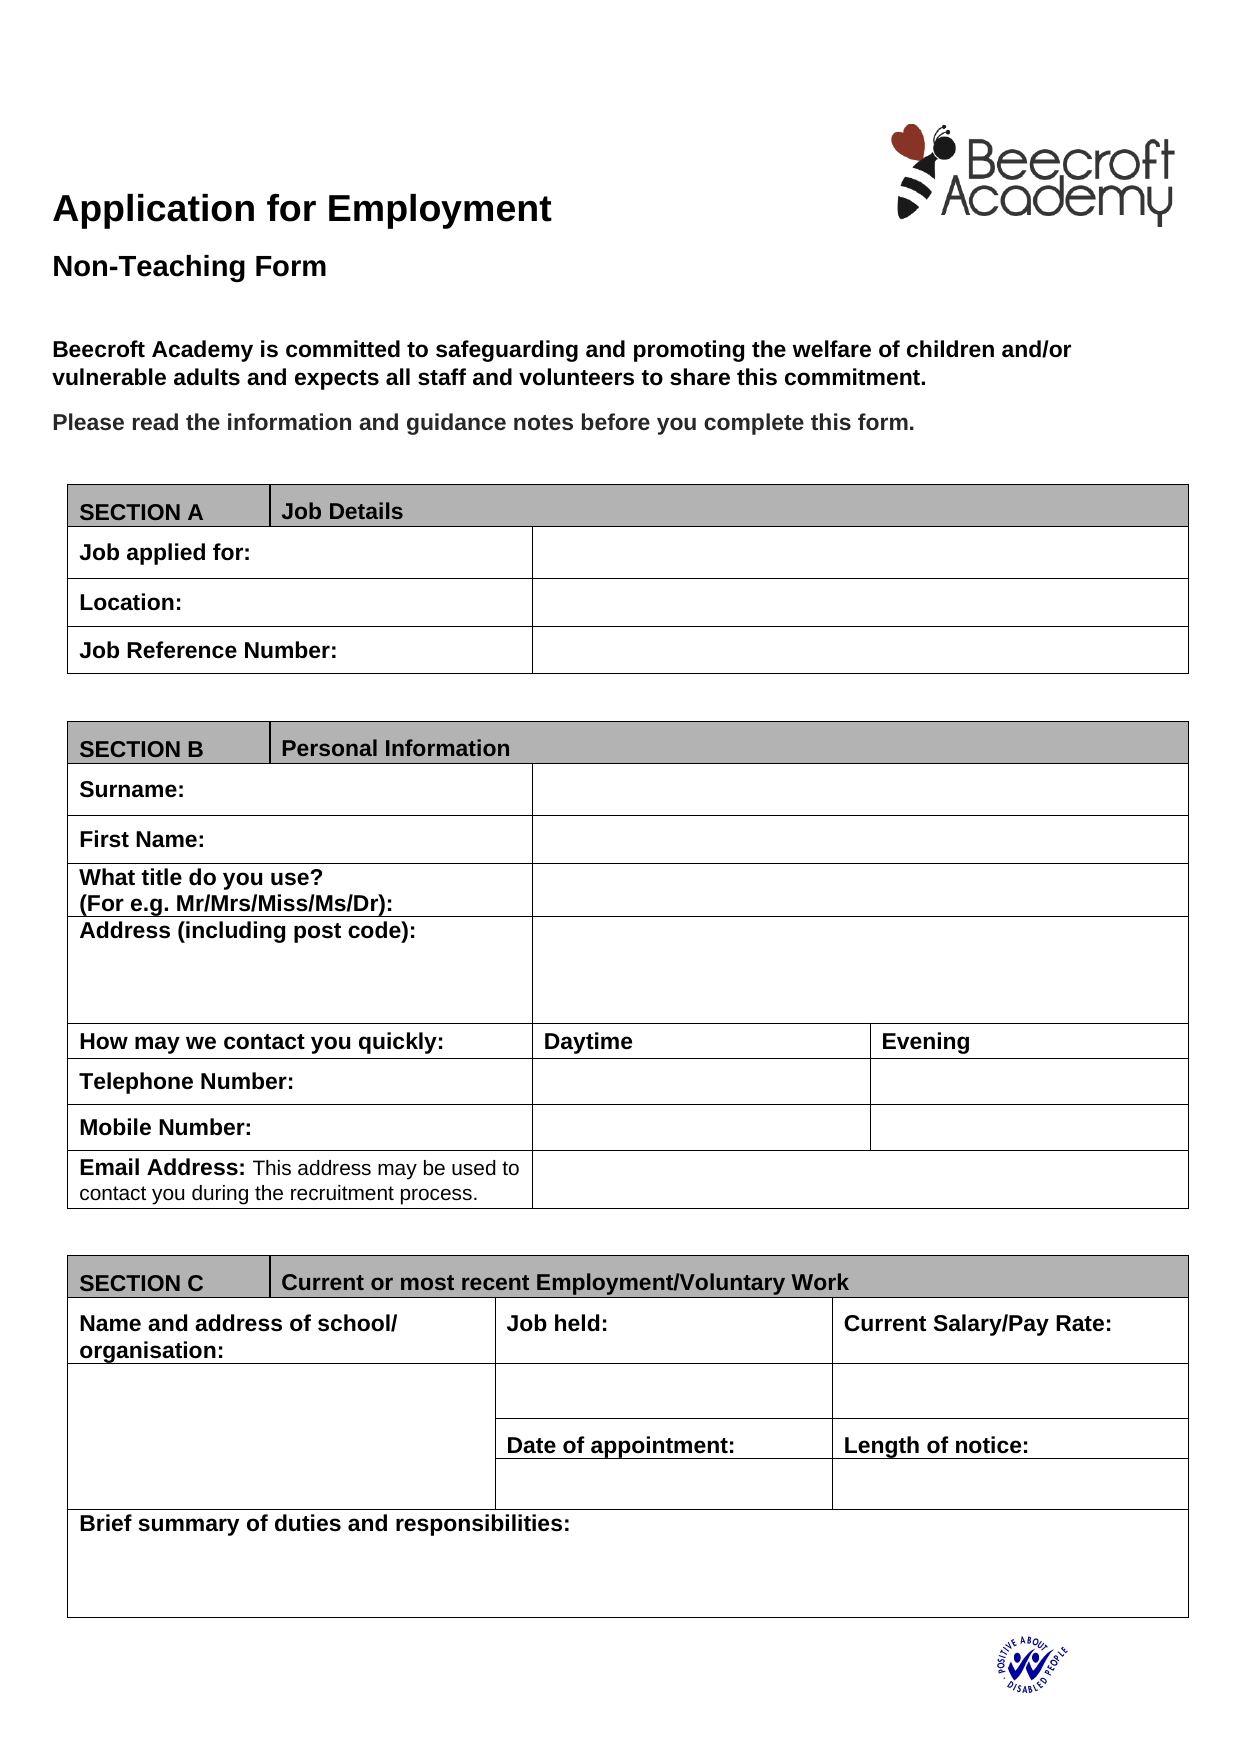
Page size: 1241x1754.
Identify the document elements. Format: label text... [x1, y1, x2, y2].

table_header Job Details [271, 485, 1188, 526]
text Beecroft Academy is committed to safeguarding and promoting the welfare of children and/or vulnerable adults and expects all staff and volunteers to share this commitment. [52, 336, 1181, 390]
table_cell [533, 864, 1188, 916]
picture [891, 124, 1175, 186]
table_cell Telephone Number: [68, 1059, 532, 1104]
table_cell How may we contact you quickly: [68, 1024, 532, 1058]
table_cell Name and address of school/ organisation: [68, 1298, 495, 1363]
table_cell Current Salary/Pay Rate: [833, 1298, 1188, 1363]
table_cell [871, 1105, 1188, 1150]
table_cell [533, 917, 1188, 1023]
table_cell Length of notice: [833, 1419, 1188, 1458]
table_cell Date of appointment: [496, 1419, 832, 1458]
table_cell [533, 1151, 1188, 1207]
table_cell What title do you use? (For e.g. Mr/Mrs/Miss/Ms/Dr): [68, 864, 532, 916]
picture [994, 1633, 1070, 1697]
table_cell [496, 1364, 832, 1418]
table_cell Surname: [68, 764, 532, 815]
table_cell Evening [871, 1024, 1188, 1058]
table_header SECTION B [68, 722, 269, 763]
table_cell [496, 1459, 832, 1509]
table_cell First Name: [68, 816, 532, 862]
table_header Current or most recent Employment/Voluntary Work [271, 1256, 1188, 1297]
table_cell [533, 627, 1188, 673]
table_cell Job Reference Number: [68, 627, 532, 673]
table_cell [833, 1364, 1188, 1418]
table_cell [533, 1059, 870, 1104]
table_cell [68, 1510, 1188, 1617]
table_cell Email Address: This address may be used to contact you during the recruitment process. [68, 1151, 532, 1207]
table_cell [68, 1364, 495, 1509]
table_cell [533, 527, 1188, 578]
table_header Personal Information [271, 722, 1188, 763]
text Application for Employment [52, 186, 1181, 229]
table_cell [871, 1059, 1188, 1104]
text Non-Teaching Form [52, 249, 1181, 282]
table_cell [533, 579, 1188, 626]
table_cell Location: [68, 579, 532, 626]
table_cell [833, 1459, 1188, 1509]
table_header SECTION C [68, 1256, 269, 1297]
table_cell [533, 764, 1188, 815]
table_cell Job applied for: [68, 527, 532, 578]
table_cell Daytime [533, 1024, 870, 1058]
table_header SECTION A [68, 485, 269, 526]
table_cell Job held: [496, 1298, 832, 1363]
table_cell Address (including post code): [68, 917, 532, 1023]
table_cell [533, 816, 1188, 862]
table_cell Mobile Number: [68, 1105, 532, 1150]
table_cell [533, 1105, 870, 1150]
subtitle Please read the information and guidance notes before you complete this form. [52, 409, 1181, 435]
